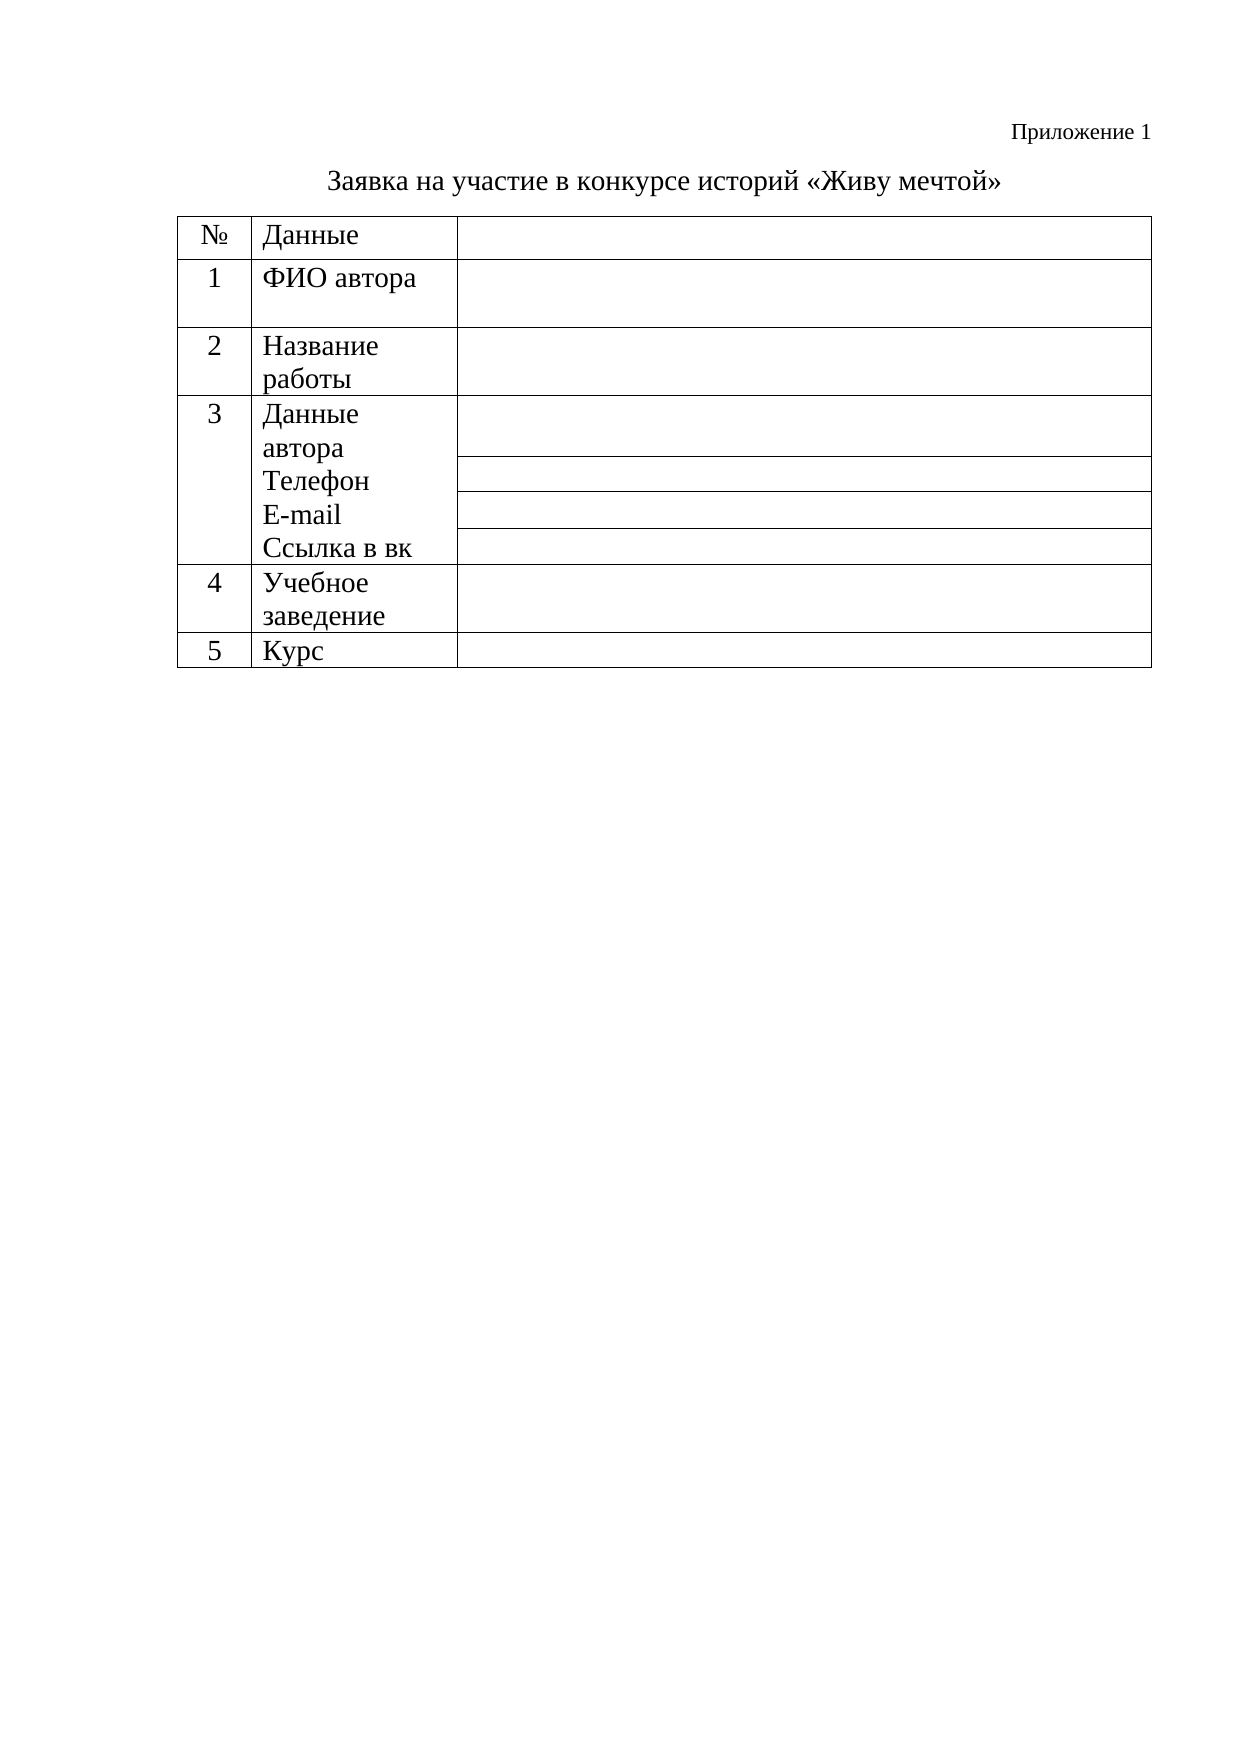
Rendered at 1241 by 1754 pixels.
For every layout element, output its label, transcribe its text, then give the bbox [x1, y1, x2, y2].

table_cell Курс [252, 633, 457, 667]
table_header [458, 217, 1151, 259]
text Заявка на участие в конкурсе историй «Живу мечтой» [177, 163, 1152, 197]
table_cell [458, 457, 1151, 491]
table_cell Данные автора Телефон E-mail Ссылка в вк [252, 396, 457, 564]
table_cell 1 [178, 260, 251, 327]
table_cell [458, 260, 1151, 327]
table_cell 5 [178, 633, 251, 667]
table_cell [458, 633, 1151, 667]
table_cell [458, 396, 1151, 456]
table_cell [458, 565, 1151, 632]
table_cell 4 [178, 565, 251, 632]
table_cell Учебное заведение [252, 565, 457, 632]
table_cell ФИО автора [252, 260, 457, 327]
table_cell Название работы [252, 328, 457, 395]
table_header № [178, 217, 251, 259]
table_cell 2 [178, 328, 251, 395]
table_cell 3 [178, 396, 251, 564]
table_cell [458, 492, 1151, 528]
table_cell [458, 328, 1151, 395]
table_header Данные [252, 217, 457, 259]
text Приложение 1 [177, 118, 1152, 144]
table_cell [458, 529, 1151, 564]
